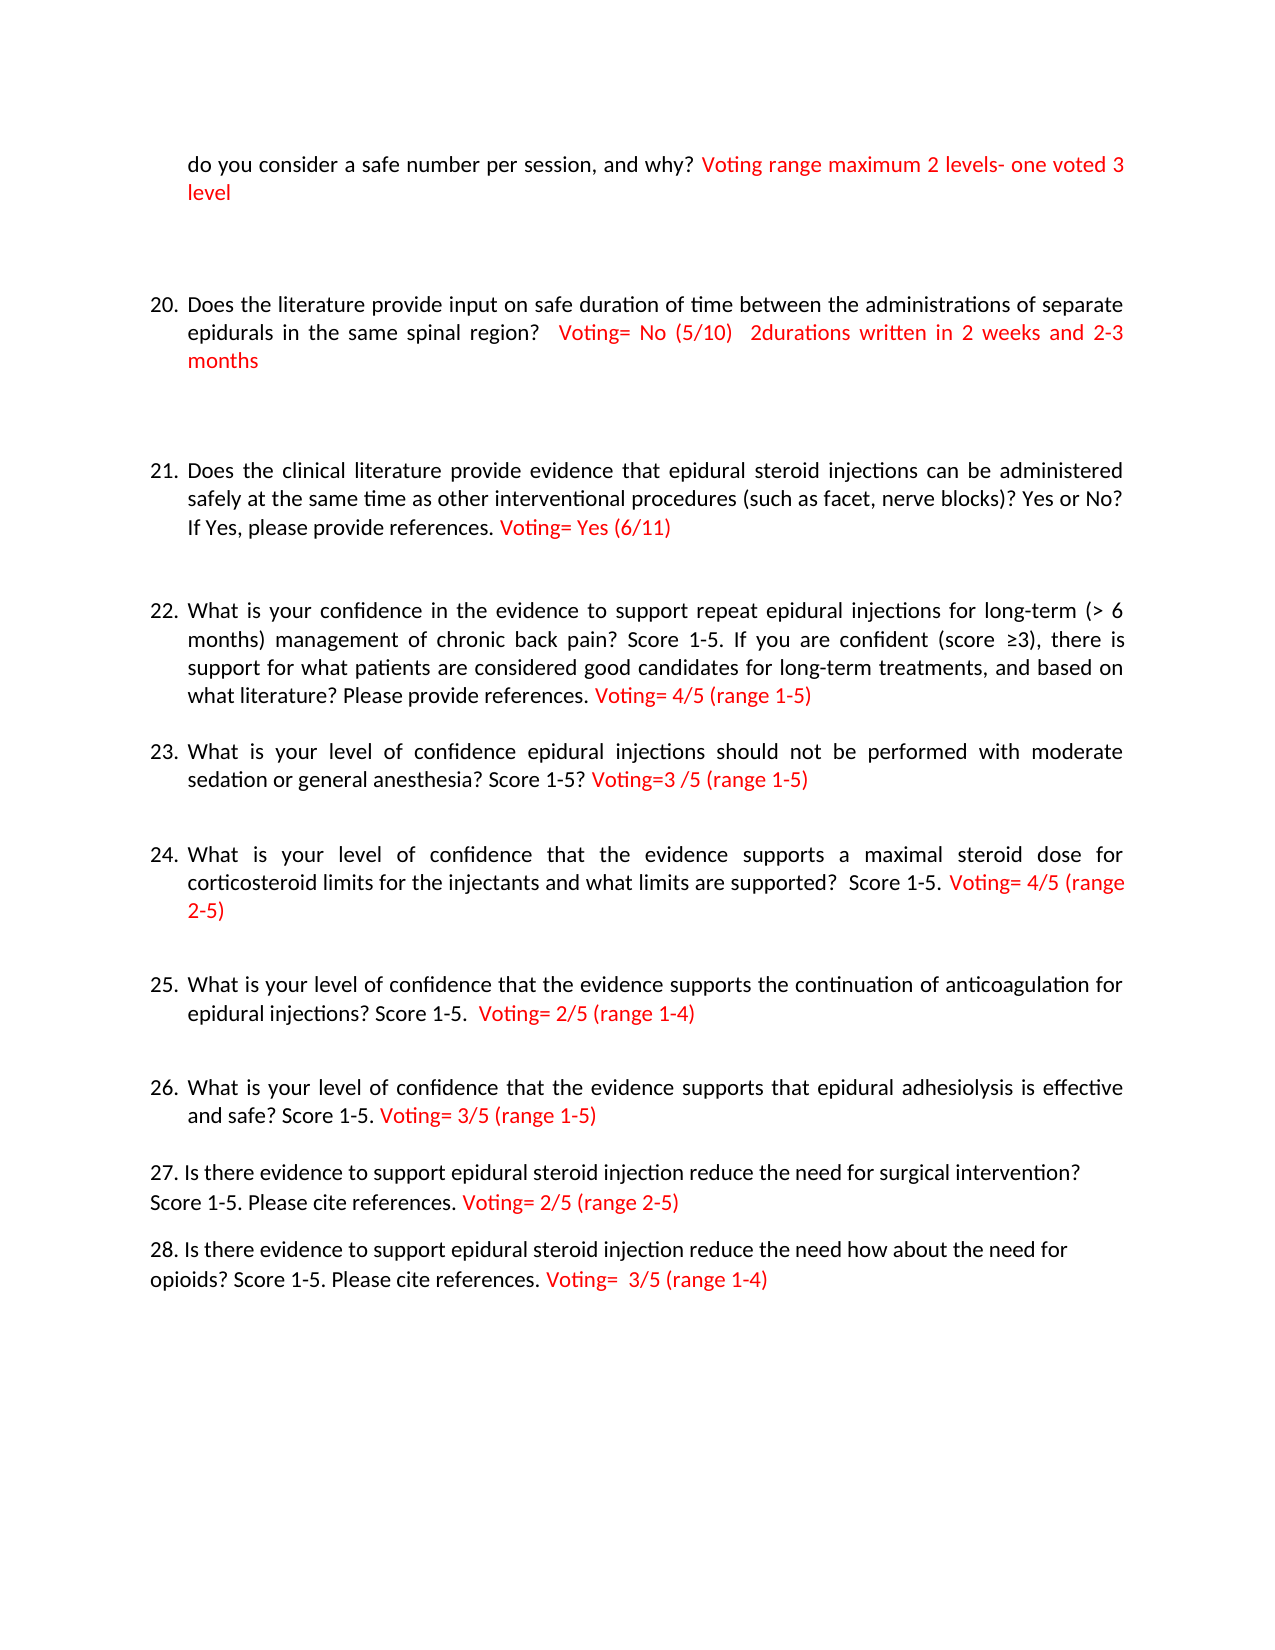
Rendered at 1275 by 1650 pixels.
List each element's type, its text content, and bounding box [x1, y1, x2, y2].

list What is your level of confidence that the evidence supports that epidural adhesiolysis is effective and safe? Score 1-5. Voting= 3/5 (range 1-5) [150, 1073, 1125, 1129]
text 27. Is there evidence to support epidural steroid injection reduce the need for surgical intervention? Score 1-5. Please cite references. Voting= 2/5 (range 2-5) [150, 1158, 1125, 1216]
list What is your level of confidence that the evidence supports a maximal steroid dose for corticosteroid limits for the injectants and what limits are supported? Score 1-5. Voting= 4/5 (range 2-5) [150, 840, 1125, 924]
list What is your confidence in the evidence to support repeat epidural injections for long-term (> 6 months) management of chronic back pain? Score 1-5. If you are confident (score ≥3), there is support for what patients are considered good candidates for long-term treatments, and based on what literature? Please provide references. Voting= 4/5 (range 1-5) [150, 597, 1125, 709]
list Does the literature provide input on safe duration of time between the administrations of separate epidurals in the same spinal region? Voting= No (5/10) 2durations written in 2 weeks and 2-3 months [150, 290, 1125, 374]
list What is your level of confidence epidural injections should not be performed with moderate sedation or general anesthesia? Score 1-5? Voting=3 /5 (range 1-5) [150, 737, 1125, 793]
list What is your level of confidence that the evidence supports the continuation of anticoagulation for epidural injections? Score 1-5. Voting= 2/5 (range 1-4) [150, 971, 1125, 1027]
text 28. Is there evidence to support epidural steroid injection reduce the need how about the need for opioids? Score 1-5. Please cite references. Voting= 3/5 (range 1-4) [150, 1235, 1125, 1293]
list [150, 150, 1125, 206]
list Does the clinical literature provide evidence that epidural steroid injections can be administered safely at the same time as other interventional procedures (such as facet, nerve blocks)? Yes or No? If Yes, please provide references. Voting= Yes (6/11) [150, 457, 1125, 541]
